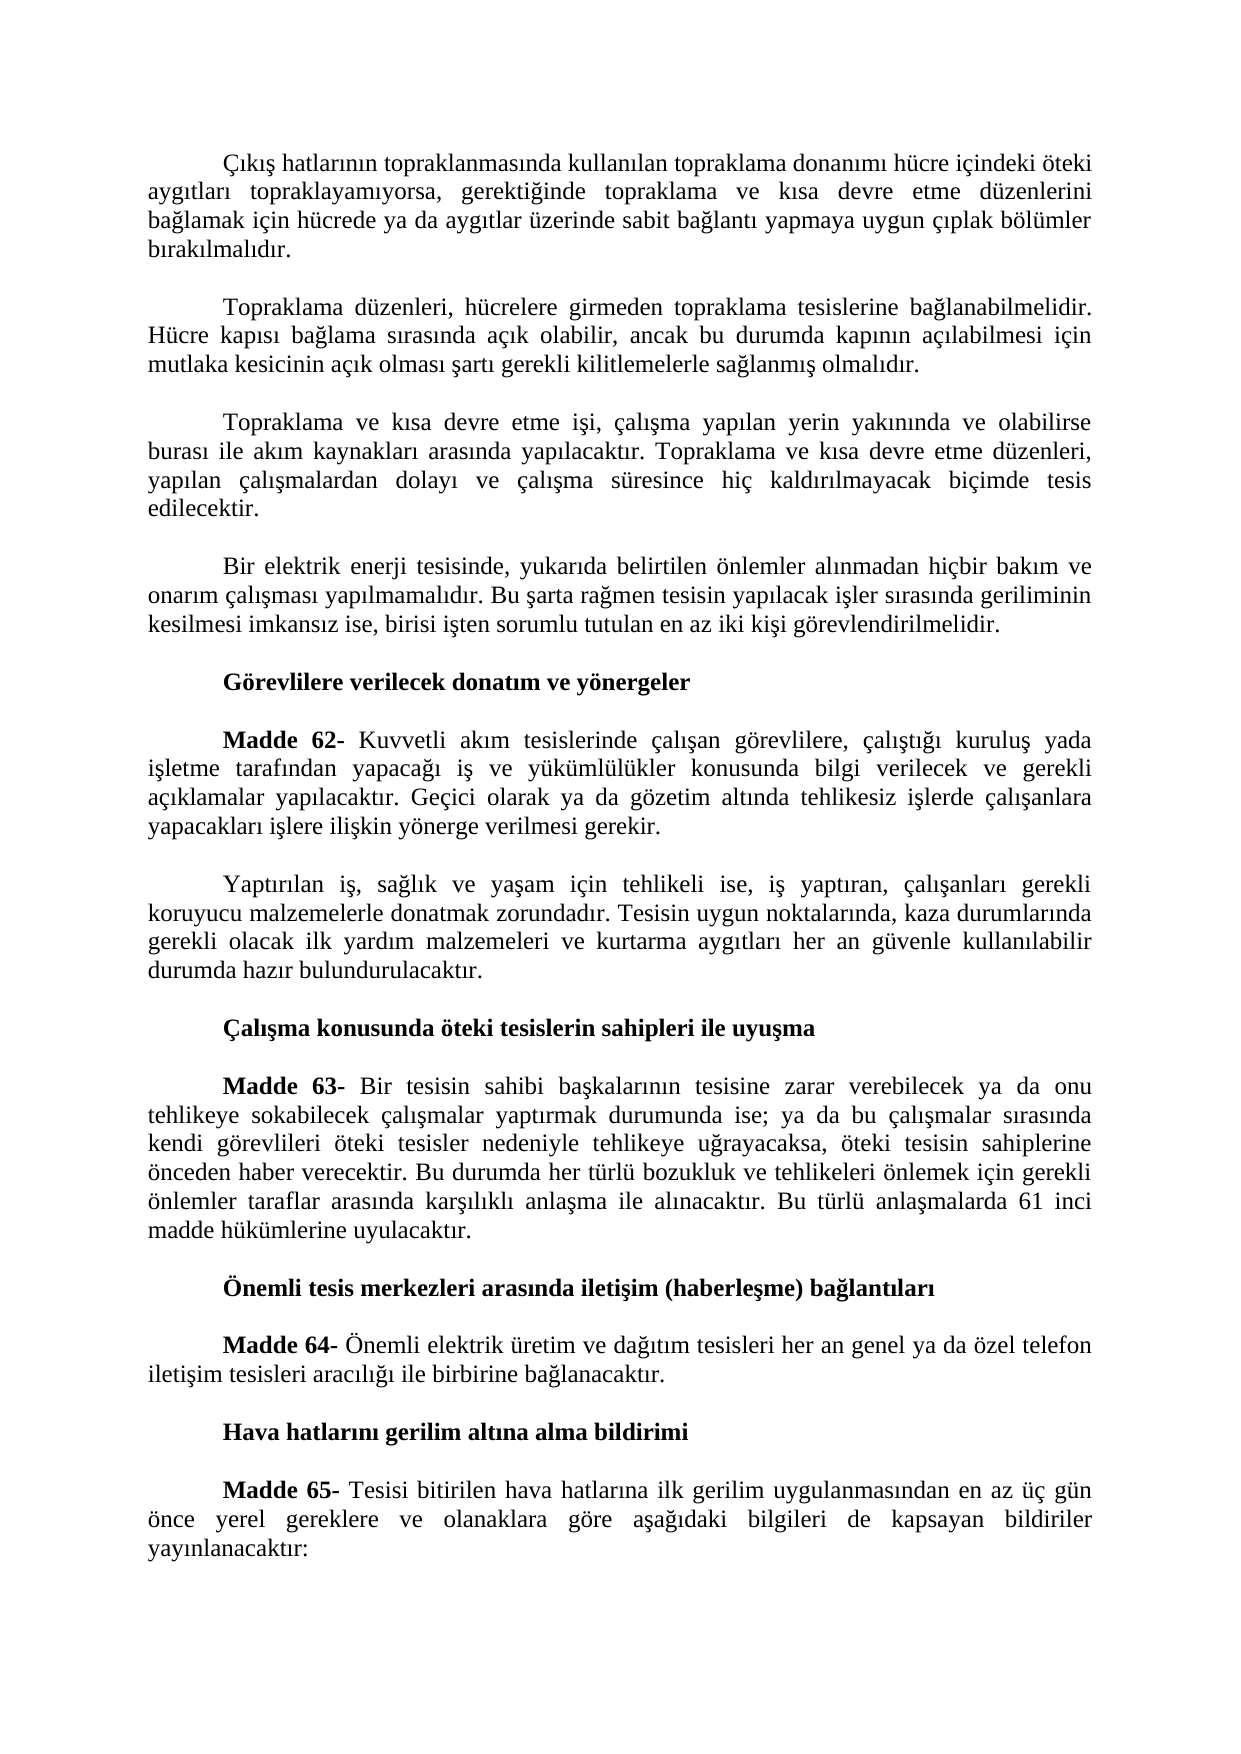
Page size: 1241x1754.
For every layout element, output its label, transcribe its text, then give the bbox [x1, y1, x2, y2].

text Madde 65- Tesisi bitirilen hava hatlarına ilk gerilim uygulanmasından en az üç gün önce yerel gereklere ve olanaklara göre aşağıdaki bilgileri de kapsayan bildiriler yayınlanacaktır: [148, 1475, 1093, 1561]
text Madde 64- Önemli elektrik üretim ve dağıtım tesisleri her an genel ya da özel telefon iletişim tesisleri aracılığı ile birbirine bağlanacaktır. [148, 1331, 1093, 1388]
text Yaptırılan iş, sağlık ve yaşam için tehlikeli ise, iş yaptıran, çalışanları gerekli koruyucu malzemelerle donatmak zorundadır. Tesisin uygun noktalarında, kaza durumlarında gerekli olacak ilk yardım malzemeleri ve kurtarma aygıtları her an güvenle kullanılabilir durumda hazır bulundurulacaktır. [148, 869, 1093, 984]
text Topraklama ve kısa devre etme işi, çalışma yapılan yerin yakınında ve olabilirse burası ile akım kaynakları arasında yapılacaktır. Topraklama ve kısa devre etme düzenleri, yapılan çalışmalardan dolayı ve çalışma süresince hiç kaldırılmayacak biçimde tesis edilecektir. [148, 407, 1093, 522]
text Çalışma konusunda öteki tesislerin sahipleri ile uyuşma [148, 1013, 1093, 1042]
text Görevlilere verilecek donatım ve yönergeler [148, 667, 1093, 696]
text Önemli tesis merkezleri arasında iletişim (haberleşme) bağlantıları [148, 1273, 1093, 1301]
text Bir elektrik enerji tesisinde, yukarıda belirtilen önlemler alınmadan hiçbir bakım ve onarım çalışması yapılmamalıdır. Bu şarta rağmen tesisin yapılacak işler sırasında geriliminin kesilmesi imkansız ise, birisi işten sorumlu tutulan en az iki kişi görevlendirilmelidir. [148, 551, 1093, 638]
text Madde 63- Bir tesisin sahibi başkalarının tesisine zarar verebilecek ya da onu tehlikeye sokabilecek çalışmalar yaptırmak durumunda ise; ya da bu çalışmalar sırasında kendi görevlileri öteki tesisler nedeniyle tehlikeye uğrayacaksa, öteki tesisin sahiplerine önceden haber verecektir. Bu durumda her türlü bozukluk ve tehlikeleri önlemek için gerekli önlemler taraflar arasında karşılıklı anlaşma ile alınacaktır. Bu türlü anlaşmalarda 61 inci madde hükümlerine uyulacaktır. [148, 1071, 1093, 1243]
text Çıkış hatlarının topraklanmasında kullanılan topraklama donanımı hücre içindeki öteki aygıtları topraklayamıyorsa, gerektiğinde topraklama ve kısa devre etme düzenlerini bağlamak için hücrede ya da aygıtlar üzerinde sabit bağlantı yapmaya uygun çıplak bölümler bırakılmalıdır. [148, 148, 1093, 263]
text Hava hatlarını gerilim altına alma bildirimi [148, 1417, 1093, 1446]
text Topraklama düzenleri, hücrelere girmeden topraklama tesislerine bağlanabilmelidir. Hücre kapısı bağlama sırasında açık olabilir, ancak bu durumda kapının açılabilmesi için mutlaka kesicinin açık olması şartı gerekli kilitlemelerle sağlanmış olmalıdır. [148, 292, 1093, 378]
text Madde 62- Kuvvetli akım tesislerinde çalışan görevlilere, çalıştığı kuruluş yada işletme tarafından yapacağı iş ve yükümlülükler konusunda bilgi verilecek ve gerekli açıklamalar yapılacaktır. Geçici olarak ya da gözetim altında tehlikesiz işlerde çalışanlara yapacakları işlere ilişkin yönerge verilmesi gerekir. [148, 725, 1093, 840]
